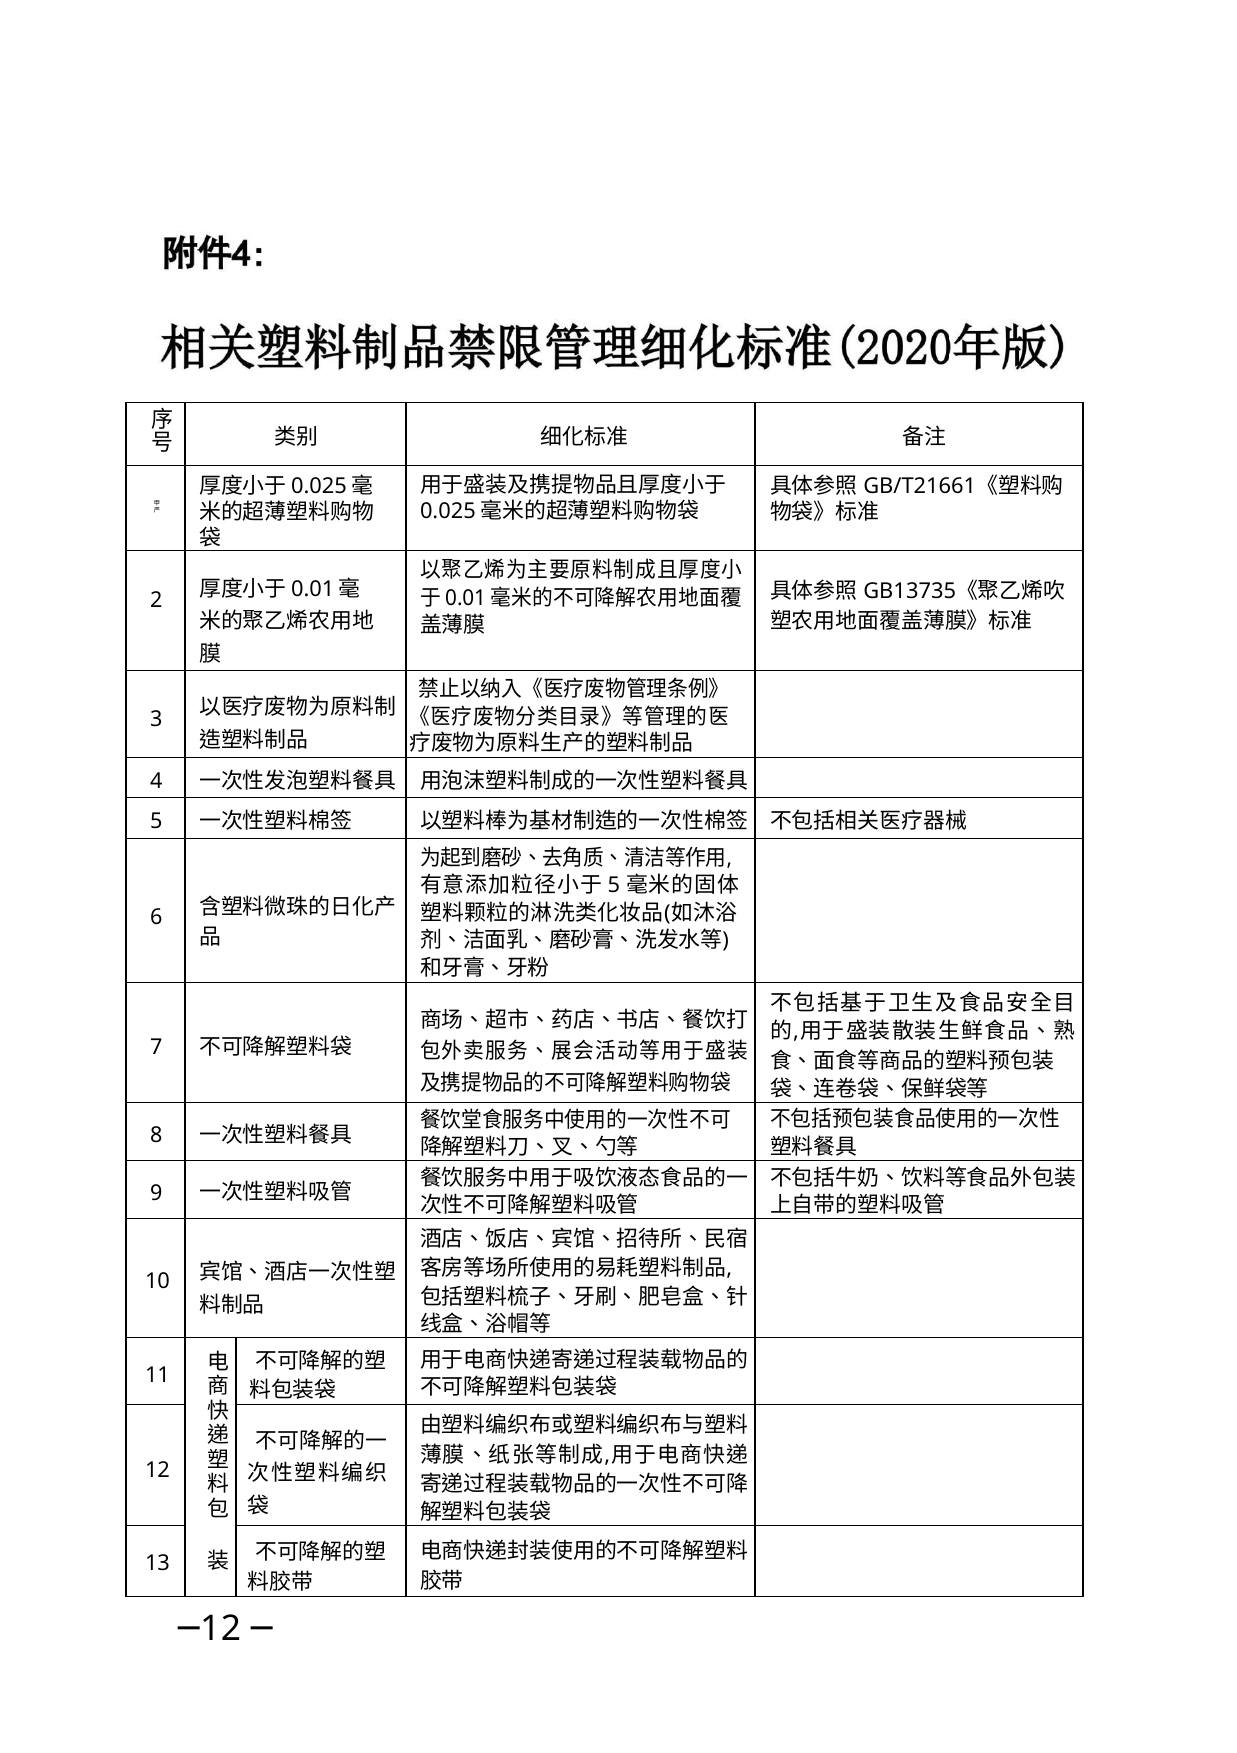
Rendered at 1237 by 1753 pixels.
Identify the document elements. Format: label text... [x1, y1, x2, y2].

table_cell 2 [127, 551, 184, 670]
table_cell 5 [127, 798, 184, 837]
table_cell 用于盛装及携提物品且厚度小于 0.025毫米的超薄塑料购物袋 [407, 466, 754, 550]
table_cell 商场、超市、药店、书店、餐饮打包外卖服务、展会活动等用于盛装及携提物品的不可降解塑料购物袋 [407, 983, 754, 1101]
picture [838, 319, 1066, 373]
table_cell 以塑料棒为基材制造的一次性棉签 [407, 798, 754, 837]
table_header 类别 [186, 403, 405, 465]
table_cell 宾馆、酒店一次性塑料制品 [186, 1219, 405, 1337]
table_cell 厚度小于0.01毫米的聚乙烯农用地膜 [186, 551, 405, 670]
table_header 备注 [756, 403, 1082, 465]
table_cell 9 [127, 1161, 184, 1218]
table_cell 用泡沫塑料制成的一次性塑料餐具 [407, 758, 754, 797]
table_cell 不包括牛奶、饮料等食品外包装上自带的塑料吸管 [756, 1161, 1082, 1218]
table_cell 为起到磨砂、去角质、清洁等作用, 有意添加粒径小于5毫米的固体 塑料颗粒的淋洗类化妆品(如沐浴剂、洁面乳、磨砂膏、洗发水等) 和牙膏、牙粉 [407, 839, 754, 981]
table_header 序号 [127, 403, 184, 465]
table_cell [756, 671, 1082, 757]
table_cell [756, 758, 1082, 797]
table_cell [756, 1405, 1082, 1525]
picture [157, 319, 834, 372]
table_cell 一次性塑料餐具 [186, 1103, 405, 1160]
table_cell 6 [127, 839, 184, 981]
table_cell 用于电商快递寄递过程装载物品的不可降解塑料包装袋 [407, 1338, 754, 1404]
table_cell 一次性塑料棉签 [186, 798, 405, 837]
table_cell 不包括相关医疗器械 [756, 798, 1082, 837]
table_cell 3 [127, 671, 184, 757]
table_cell 具体参照 GB13735《聚乙烯吹塑农用地面覆盖薄膜》标准 [756, 551, 1082, 670]
table_cell [756, 839, 1082, 981]
table_cell 不可降解的塑料包装袋 [237, 1338, 405, 1404]
table_cell 禁止以纳入《医疗废物管理条例》 《医疗废物分类目录》等管理的医 疗废物为原料生产的塑料制品 [407, 671, 754, 757]
table_cell [756, 1526, 1082, 1596]
table_cell 含塑料微珠的日化产品 [186, 839, 405, 981]
table_cell [756, 1219, 1082, 1337]
table_header 细化标准 [407, 403, 754, 465]
picture [161, 231, 264, 272]
table_cell 以聚乙烯为主要原料制成且厚度小于0.01毫米的不可降解农用地面覆盖薄膜 [407, 551, 754, 670]
text ─12 ─ [178, 1603, 1097, 1651]
table_cell 一次性塑料吸管 [186, 1161, 405, 1218]
table_cell 11 [127, 1338, 184, 1404]
table_cell 8 [127, 1103, 184, 1160]
table_cell 10 [127, 1219, 184, 1337]
table_cell 12 [127, 1405, 184, 1525]
table_cell 酒店、饭店、宾馆、招待所、民宿客房等场所使用的易耗塑料制品, 包括塑料梳子、牙刷、肥皂盒、针 线盒、浴帽等 [407, 1219, 754, 1337]
table_cell 厚度小于0.025毫米的超薄塑料购物袋 [186, 466, 405, 550]
table_cell 不可降解的塑料胶带 [237, 1526, 405, 1596]
table_cell 电商快递封装使用的不可降解塑料胶带 [407, 1526, 754, 1596]
table_cell 餐饮堂食服务中使用的一次性不可降解塑料刀、叉、勺等 [407, 1103, 754, 1160]
table_cell 以医疗废物为原料制造塑料制品 [186, 671, 405, 757]
table_cell 不可降解的一次性塑料编织袋 [237, 1405, 405, 1525]
table_cell 餐饮服务中用于吸饮液态食品的一次性不可降解塑料吸管 [407, 1161, 754, 1218]
table_cell 不可降解塑料袋 [186, 983, 405, 1101]
table_cell 13 [127, 1526, 184, 1596]
table_cell 不包括基于卫生及食品安全目的,用于盛装散装生鲜食品、熟食、面食等商品的塑料预包装 袋、连卷袋、保鲜袋等 [756, 983, 1082, 1101]
table_cell 甲严 [127, 466, 184, 550]
table_cell 由塑料编织布或塑料编织布与塑料薄膜、纸张等制成,用于电商快递寄递过程装载物品的一次性不可降 解塑料包装袋 [407, 1405, 754, 1525]
table_cell 7 [127, 983, 184, 1101]
table_cell [756, 1338, 1082, 1404]
table_cell 不包括预包装食品使用的一次性塑料餐具 [756, 1103, 1082, 1160]
table_cell 4 [127, 758, 184, 797]
table_cell 一次性发泡塑料餐具 [186, 758, 405, 797]
table_cell 具体参照 GB/T21661《塑料购物袋》标准 [756, 466, 1082, 550]
table_cell 电商快递塑料包 装 [186, 1338, 235, 1596]
